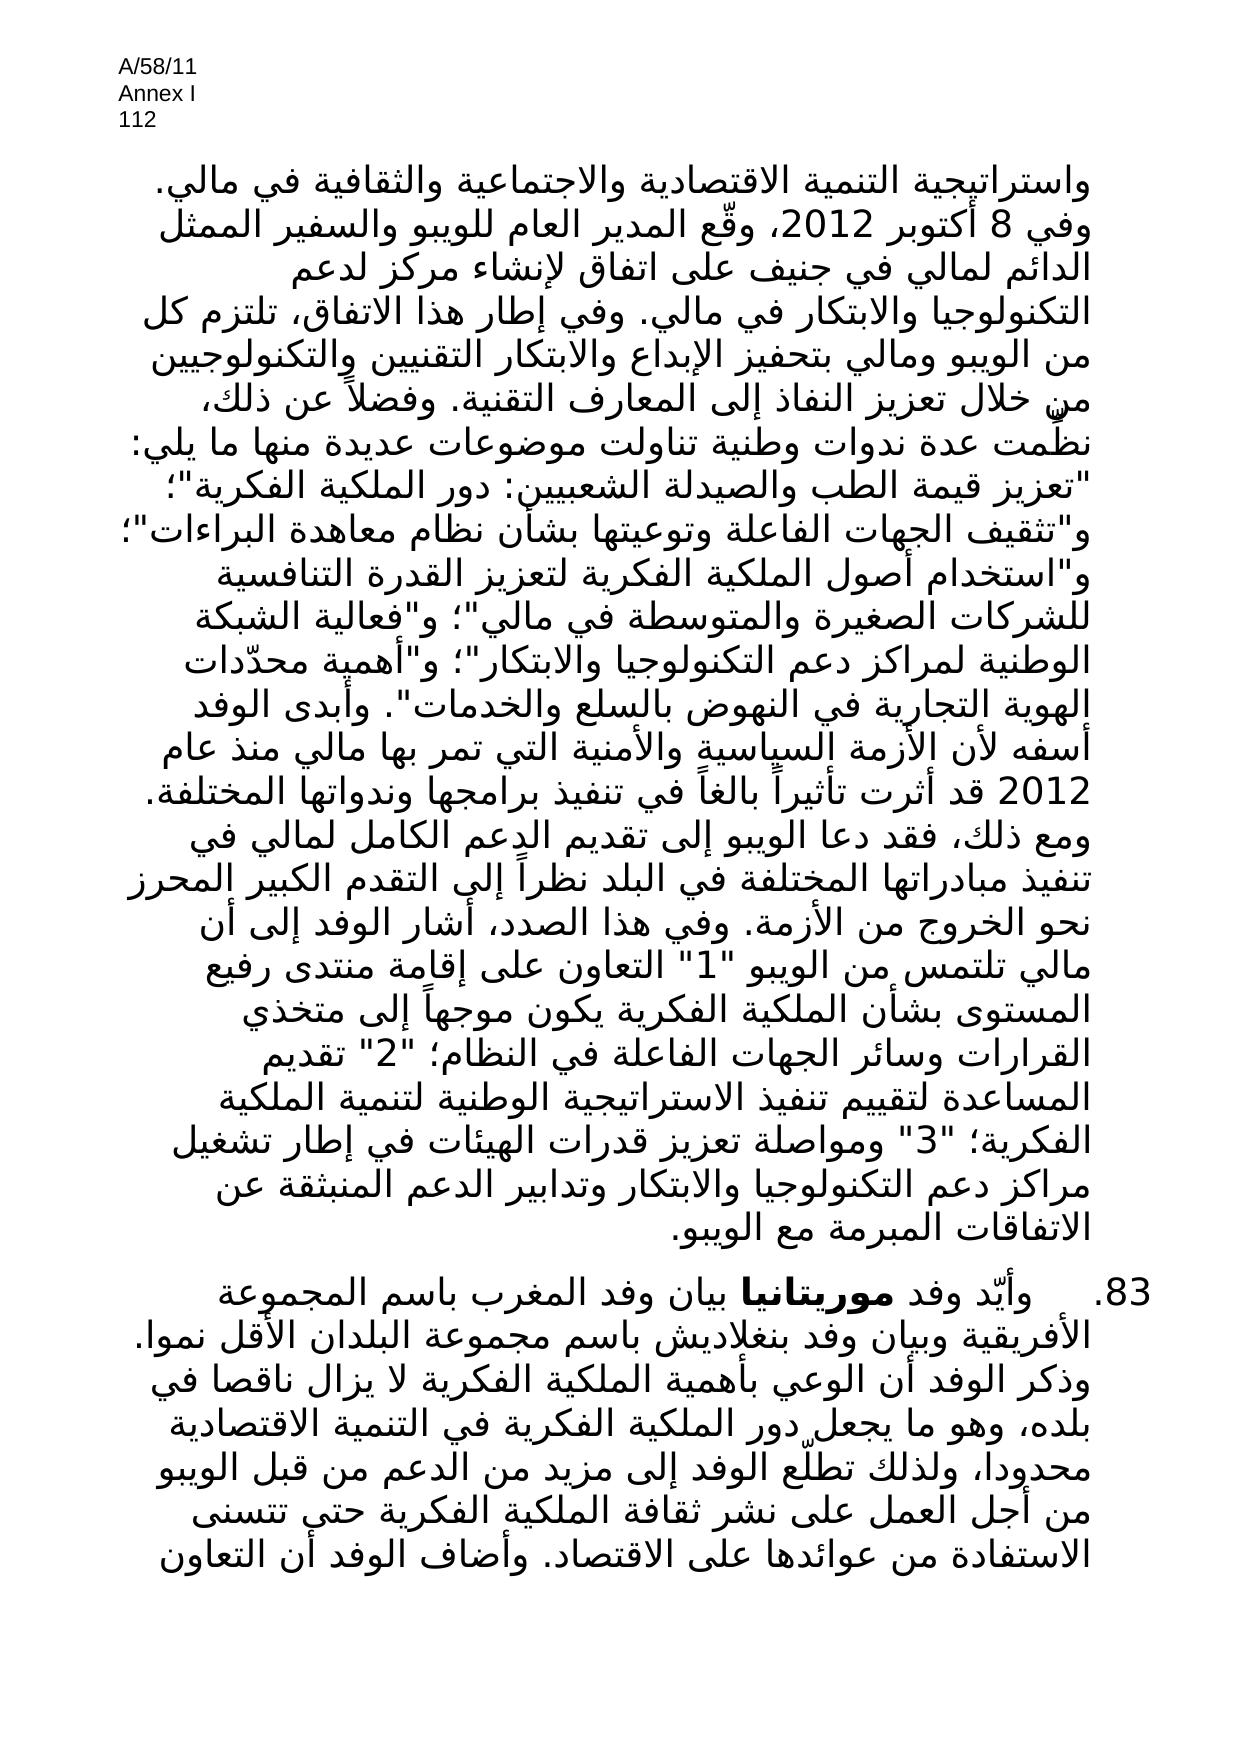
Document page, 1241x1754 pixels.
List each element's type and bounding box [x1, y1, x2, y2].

text [118, 158, 1092, 1250]
text [118, 1271, 1092, 1576]
